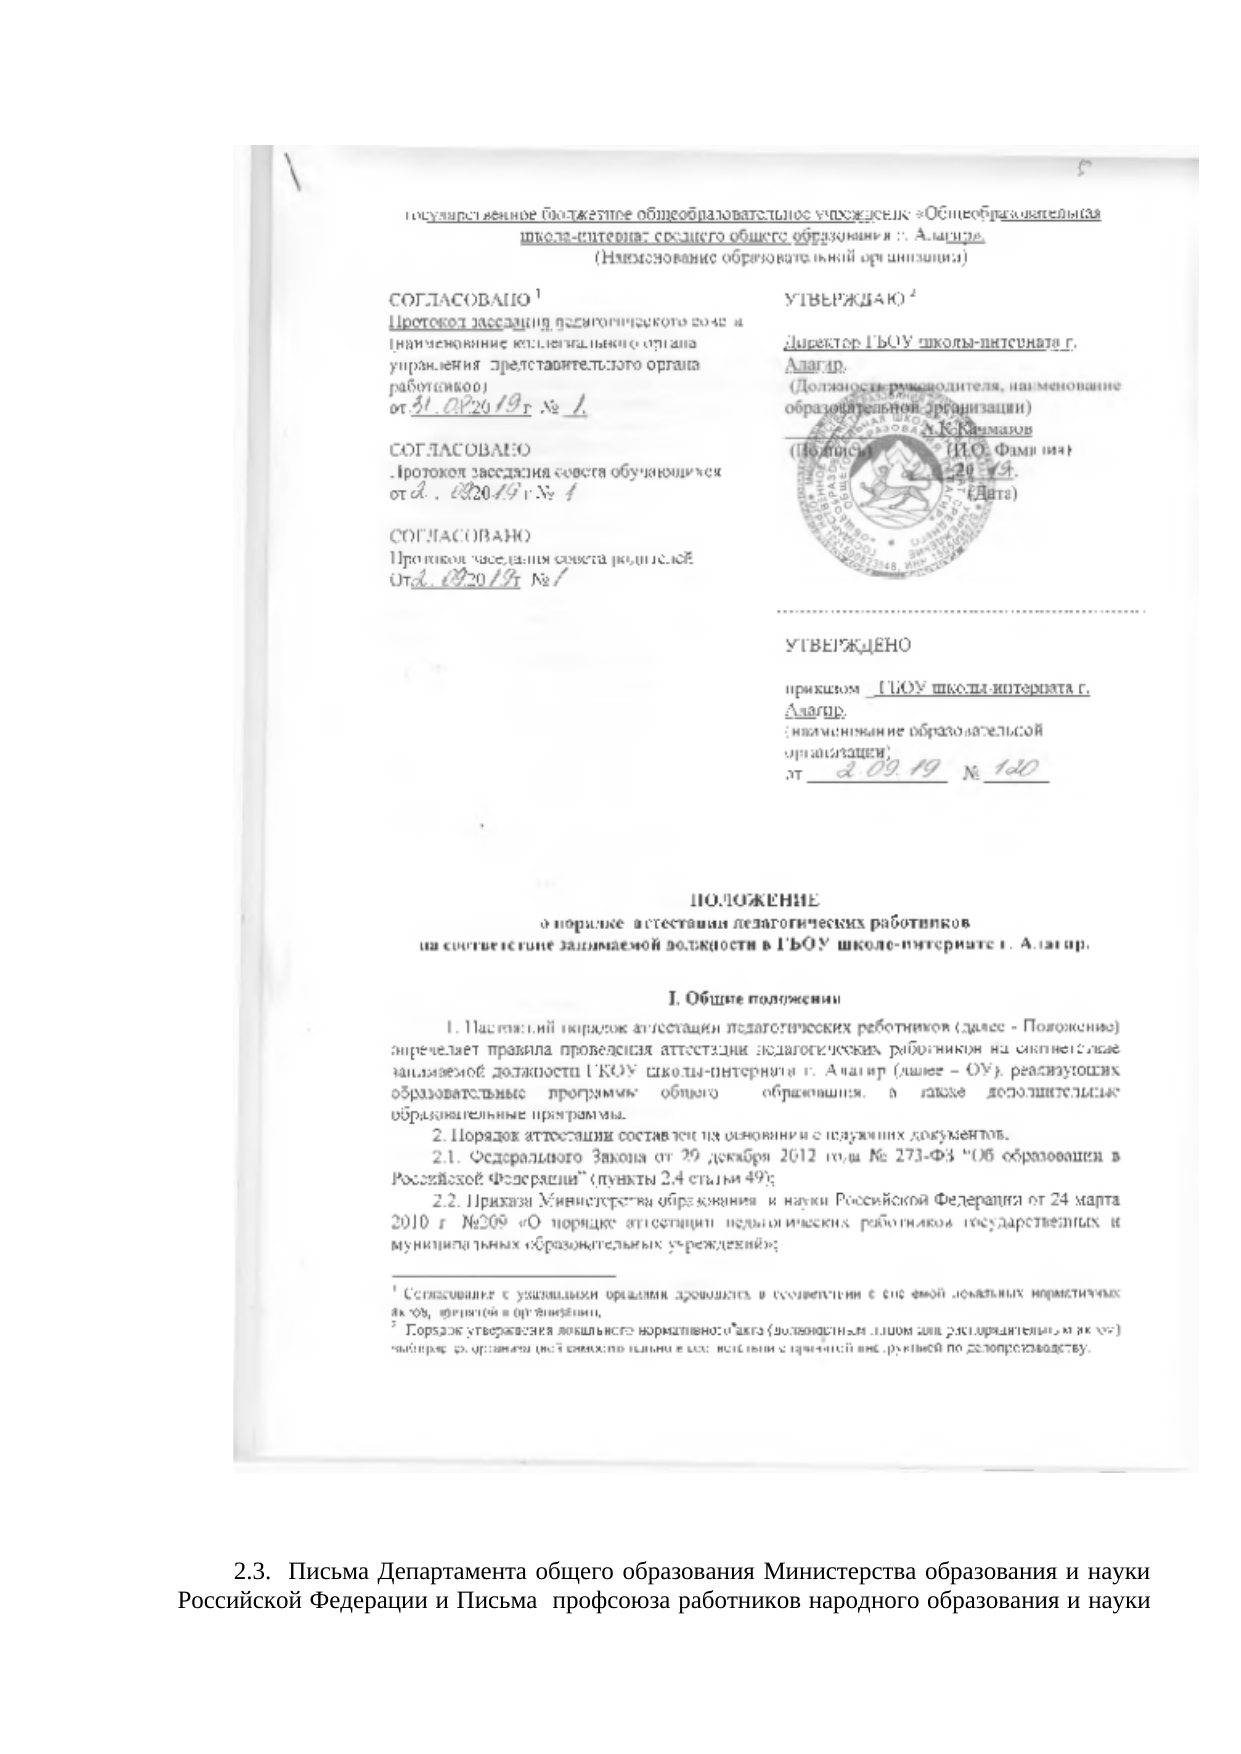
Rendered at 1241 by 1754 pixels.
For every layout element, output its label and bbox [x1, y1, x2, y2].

text [177, 1556, 1152, 1614]
